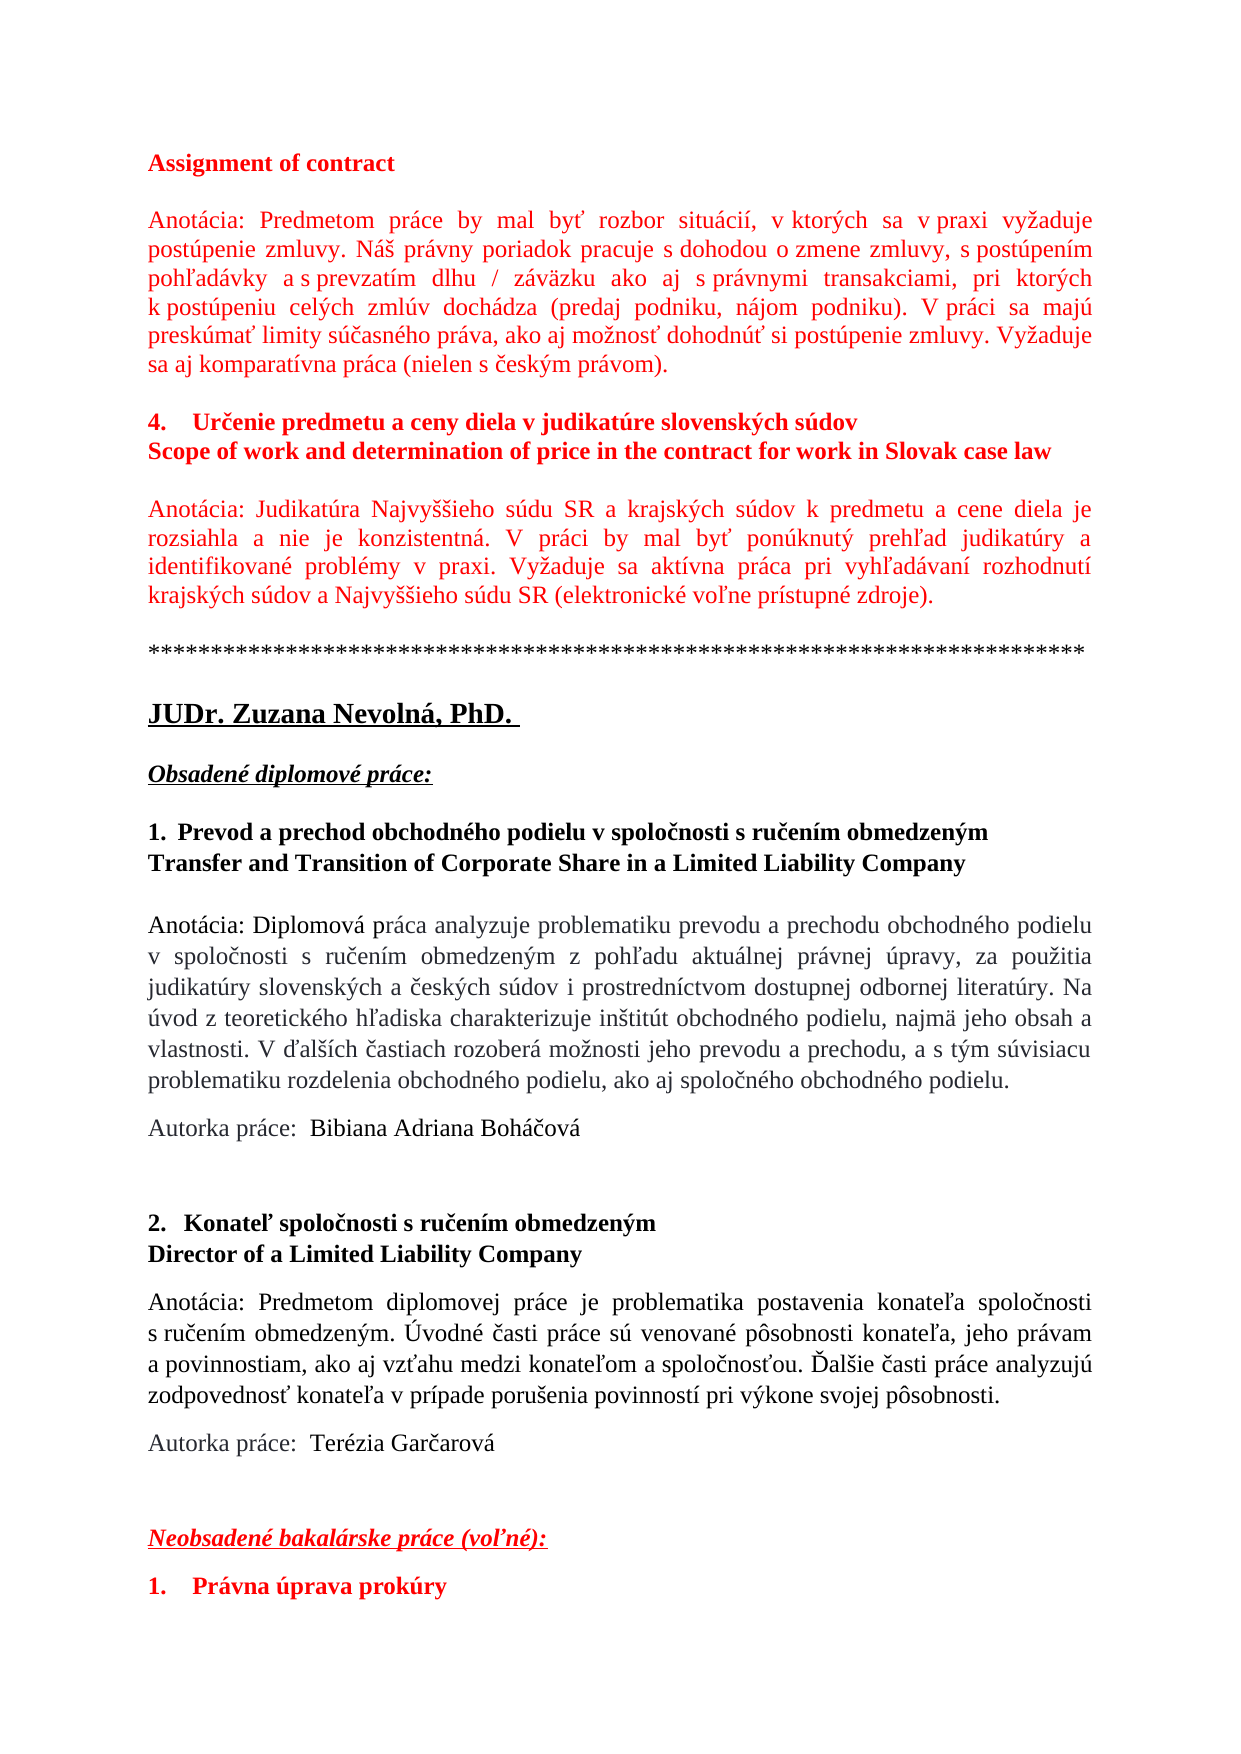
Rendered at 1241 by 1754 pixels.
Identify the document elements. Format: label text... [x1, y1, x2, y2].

text Anotácia: Predmetom práce by mal byť rozbor situácií, v ktorých sa v praxi vyžaduje postúpenie zmluvy. Náš právny poriadok pracuje s dohodou o zmene zmluvy, s postúpením pohľadávky a s prevzatím dlhu / záväzku ako aj s právnymi transakciami, pri ktorých k postúpeniu celých zmlúv dochádza (predaj podniku, nájom podniku). V práci sa majú preskúmať limity súčasného práva, ako aj možnosť dohodnúť si postúpenie zmluvy. Vyžaduje sa aj komparatívna práca (nielen s českým právom). [148, 206, 1093, 378]
list Scope of work and determination of price in the contract for work in Slovak case law [148, 436, 1093, 465]
list Určenie predmetu a ceny diela v judikatúre slovenských súdov [148, 407, 1093, 436]
text Anotácia: Judikatúra Najvyššieho súdu SR a krajských súdov k predmetu a cene diela je rozsiahla a nie je konzistentná. V práci by mal byť ponúknutý prehľad judikatúry a identifikované problémy v praxi. Vyžaduje sa aktívna práca pri vyhľadávaní rozhodnutí krajských súdov a Najvyššieho súdu SR (elektronické voľne prístupné zdroje). [148, 494, 1093, 609]
text Neobsadené bakalárske práce (voľné): [148, 1523, 1093, 1552]
list Director of a Limited Liability Company [148, 1239, 1093, 1268]
text Anotácia: Predmetom diplomovej práce je problematika postavenia konateľa spoločnosti s ručením obmedzeným. Úvodné časti práce sú venované pôsobnosti konateľa, jeho právam a povinnostiam, ako aj vzťahu medzi konateľom a spoločnosťou. Ďalšie časti práce analyzujú zodpovednosť konateľa v prípade porušenia povinností pri výkone svojej pôsobnosti. [148, 1287, 1093, 1409]
text Autorka práce: Bibiana Adriana Boháčová [309, 1113, 1093, 1141]
list Prevod a prechod obchodného podielu v spoločnosti s ručením obmedzeným [148, 817, 1093, 845]
text Obsadené diplomové práce: [148, 759, 1093, 787]
text JUDr. Zuzana Nevolná, PhD. [148, 696, 1093, 729]
list Assignment of contract [148, 148, 1093, 176]
list Právna úprava prokúry [148, 1571, 1226, 1599]
text *************************************************************************** [148, 638, 1093, 667]
text Transfer and Transition of Corporate Share in a Limited Liability Company [148, 848, 1093, 876]
text Autorka práce: Terézia Garčarová [309, 1428, 1093, 1456]
list Konateľ spoločnosti s ručením obmedzeným [148, 1208, 1093, 1237]
